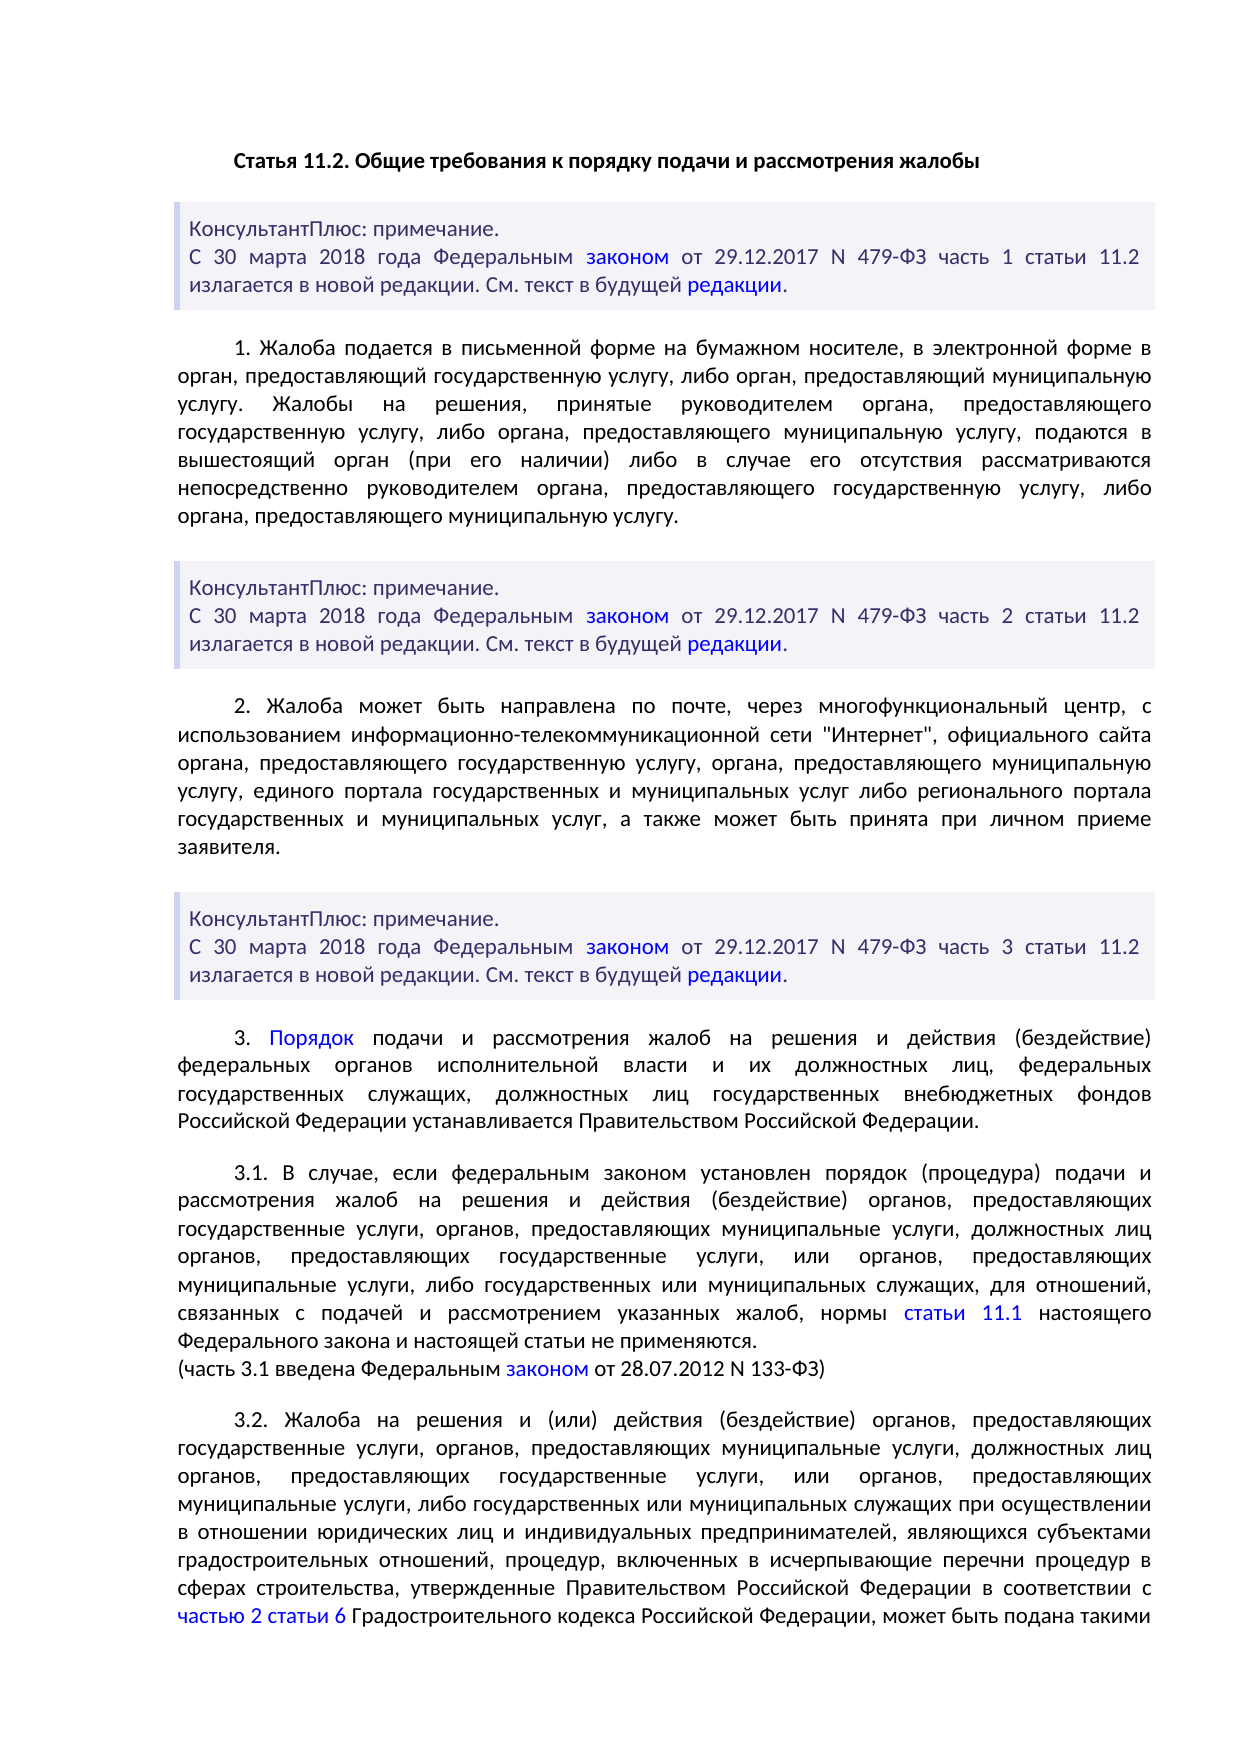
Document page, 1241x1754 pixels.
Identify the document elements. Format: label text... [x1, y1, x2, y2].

text 3.1. В случае, если федеральным законом установлен порядок (процедура) подачи и рассмотрения жалоб на решения и действия (бездействие) органов, предоставляющих государственные услуги, органов, предоставляющих муниципальные услуги, должностных лиц органов, предоставляющих государственные услуги, или органов, предоставляющих муниципальные услуги, либо государственных или муниципальных служащих, для отношений, связанных с подачей и рассмотрением указанных жалоб, нормы статьи 11.1 настоящего Федерального закона и настоящей статьи не применяются. [177, 1158, 1152, 1354]
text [177, 1405, 1152, 1629]
text 1. Жалоба подается в письменной форме на бумажном носителе, в электронной форме в орган, предоставляющий государственную услугу, либо орган, предоставляющий муниципальную услугу. Жалобы на решения, принятые руководителем органа, предоставляющего государственную услугу, либо органа, предоставляющего муниципальную услугу, подаются в вышестоящий орган (при его наличии) либо в случае его отсутствия рассматриваются непосредственно руководителем органа, предоставляющего государственную услугу, либо органа, предоставляющего муниципальную услугу. [177, 333, 1152, 529]
text 3. Порядок подачи и рассмотрения жалоб на решения и действия (бездействие) федеральных органов исполнительной власти и их должностных лиц, федеральных государственных служащих, должностных лиц государственных внебюджетных фондов Российской Федерации устанавливается Правительством Российской Федерации. [177, 1023, 1152, 1135]
text 2. Жалоба может быть направлена по почте, через многофункциональный центр, с использованием информационно-телекоммуникационной сети "Интернет", официального сайта органа, предоставляющего государственную услугу, органа, предоставляющего муниципальную услугу, единого портала государственных и муниципальных услуг либо регионального портала государственных и муниципальных услуг, а также может быть принята при личном приеме заявителя. [177, 692, 1152, 860]
table_header КонсультантПлюс: примечание. С 30 марта 2018 года Федеральным законом от 29.12.2017 N 479-ФЗ часть 3 статьи 11.2 излагается в новой редакции. См. текст в будущей редакции. [180, 892, 1149, 1000]
title Статья 11.2. Общие требования к порядку подачи и рассмотрения жалобы [177, 146, 1152, 174]
text (часть 3.1 введена Федеральным законом от 28.07.2012 N 133-ФЗ) [177, 1354, 1152, 1382]
table_header КонсультантПлюс: примечание. С 30 марта 2018 года Федеральным законом от 29.12.2017 N 479-ФЗ часть 2 статьи 11.2 излагается в новой редакции. См. текст в будущей редакции. [180, 561, 1149, 669]
table_header КонсультантПлюс: примечание. С 30 марта 2018 года Федеральным законом от 29.12.2017 N 479-ФЗ часть 1 статьи 11.2 излагается в новой редакции. См. текст в будущей редакции. [180, 202, 1149, 310]
